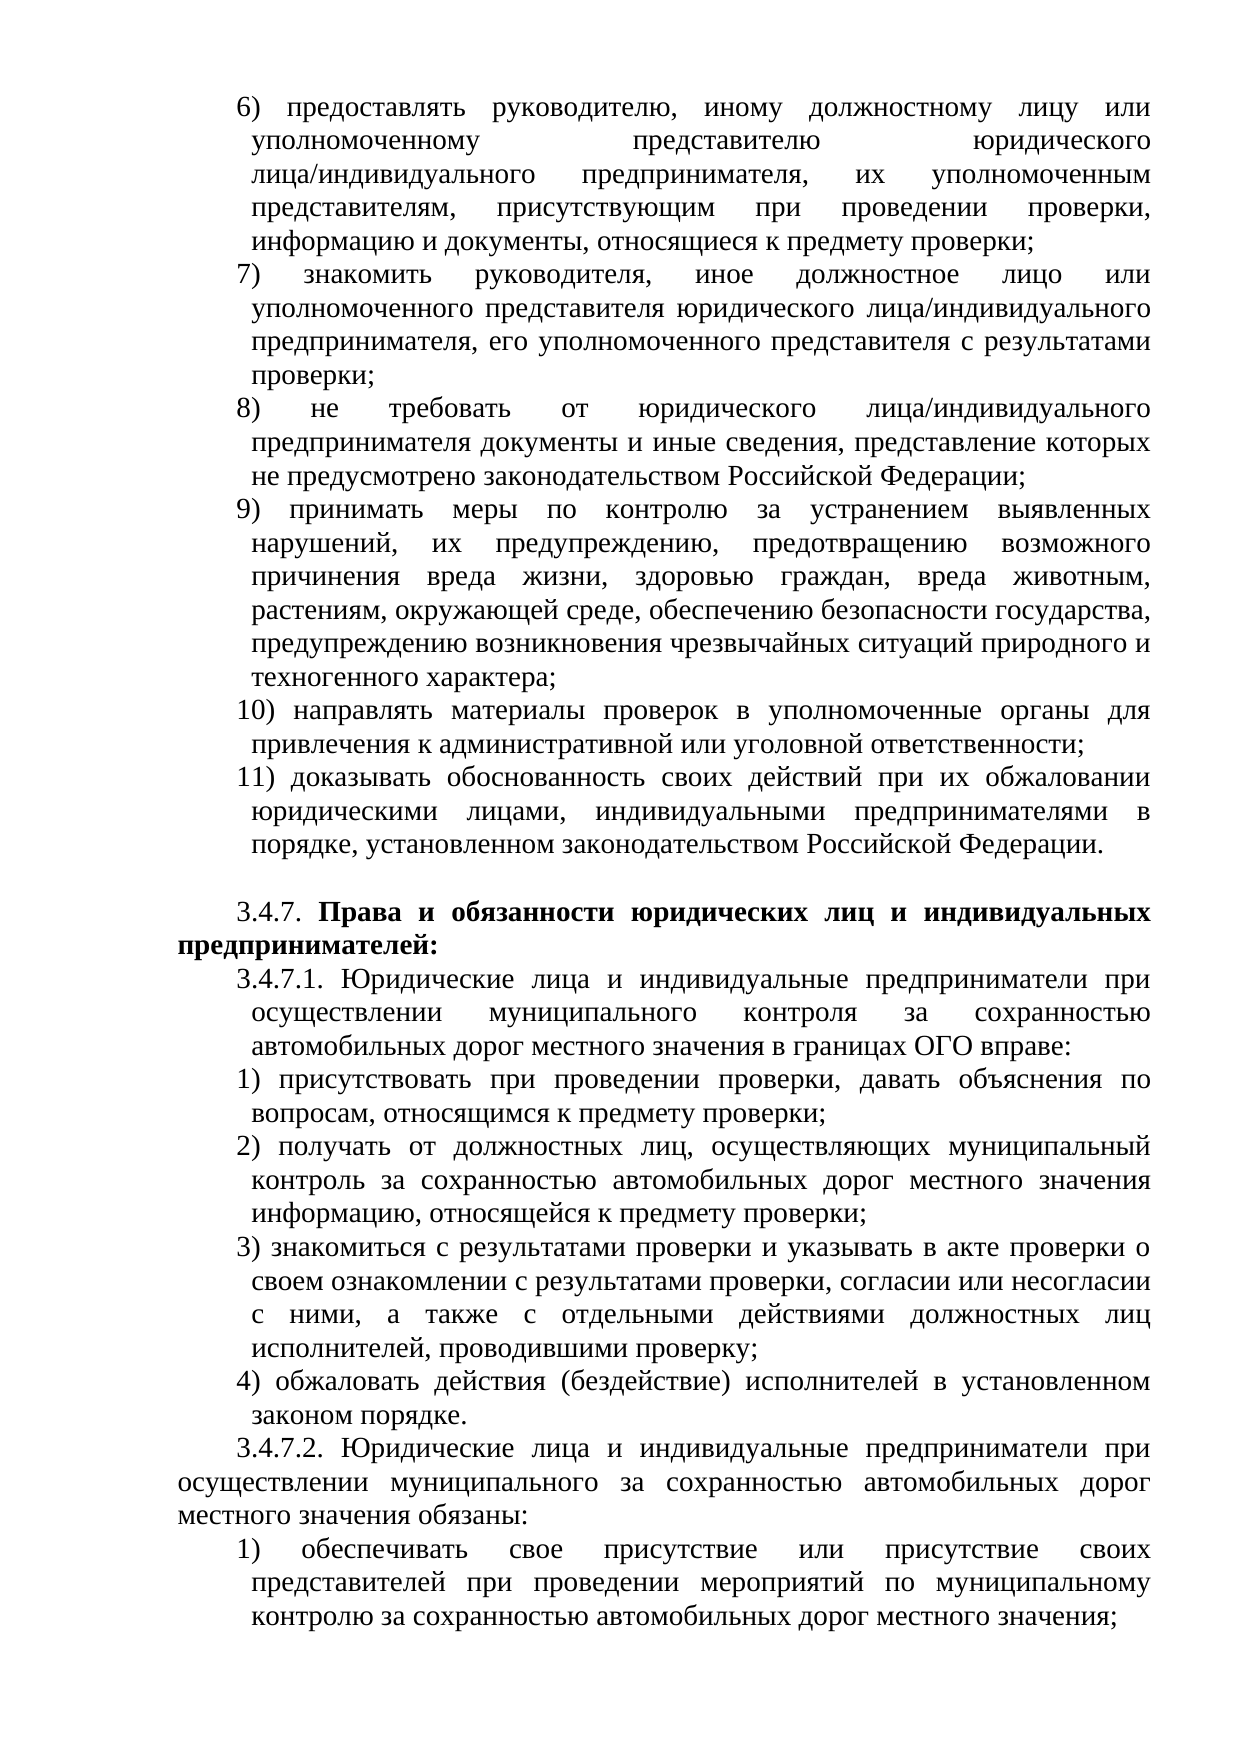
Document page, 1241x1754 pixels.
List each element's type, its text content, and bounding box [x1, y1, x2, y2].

text 3.4.7.2. Юридические лица и индивидуальные предприниматели при осуществлении муниципального за сохранностью автомобильных дорог местного значения обязаны: [177, 1430, 1152, 1531]
text 1) обеспечивать свое присутствие или присутствие своих представителей при проведении мероприятий по муниципальному контролю за сохранностью автомобильных дорог местного значения; [236, 1531, 1152, 1632]
text 3.4.7. Права и обязанности юридических лиц и индивидуальных предпринимателей: [177, 894, 1152, 961]
text 9) принимать меры по контролю за устранением выявленных нарушений, их предупреждению, предотвращению возможного причинения вреда жизни, здоровью граждан, вреда животным, растениям, окружающей среде, обеспечению безопасности государства, предупреждению возникновения чрезвычайных ситуаций природного и техногенного характера; [236, 491, 1152, 692]
text 11) доказывать обоснованность своих действий при их обжаловании юридическими лицами, индивидуальными предпринимателями в порядке, установленном законодательством Российской Федерации. [236, 759, 1152, 860]
text 7) знакомить руководителя, иное должностное лицо или уполномоченного представителя юридического лица/индивидуального предпринимателя, его уполномоченного представителя с результатами проверки; [236, 256, 1152, 391]
text 1) присутствовать при проведении проверки, давать объяснения по вопросам, относящимся к предмету проверки; [236, 1061, 1152, 1128]
text 8) не требовать от юридического лица/индивидуального предпринимателя документы и иные сведения, представление которых не предусмотрено законодательством Российской Федерации; [236, 391, 1152, 491]
text 3.4.7.1. Юридические лица и индивидуальные предприниматели при осуществлении муниципального контроля за сохранностью автомобильных дорог местного значения в границах ОГО вправе: [236, 961, 1152, 1061]
text 6) предоставлять руководителю, иному должностному лицу или уполномоченному представителю юридического лица/индивидуального предпринимателя, их уполномоченным представителям, присутствующим при проведении проверки, информацию и документы, относящиеся к предмету проверки; [236, 89, 1152, 256]
text 4) обжаловать действия (бездействие) исполнителей в установленном законом порядке. [236, 1363, 1152, 1430]
text 3) знакомиться с результатами проверки и указывать в акте проверки о своем ознакомлении с результатами проверки, согласии или несогласии с ними, а также с отдельными действиями должностных лиц исполнителей, проводившими проверку; [236, 1229, 1152, 1363]
text 10) направлять материалы проверок в уполномоченные органы для привлечения к административной или уголовной ответственности; [236, 692, 1152, 759]
text 2) получать от должностных лиц, осуществляющих муниципальный контроль за сохранностью автомобильных дорог местного значения информацию, относящейся к предмету проверки; [236, 1128, 1152, 1229]
